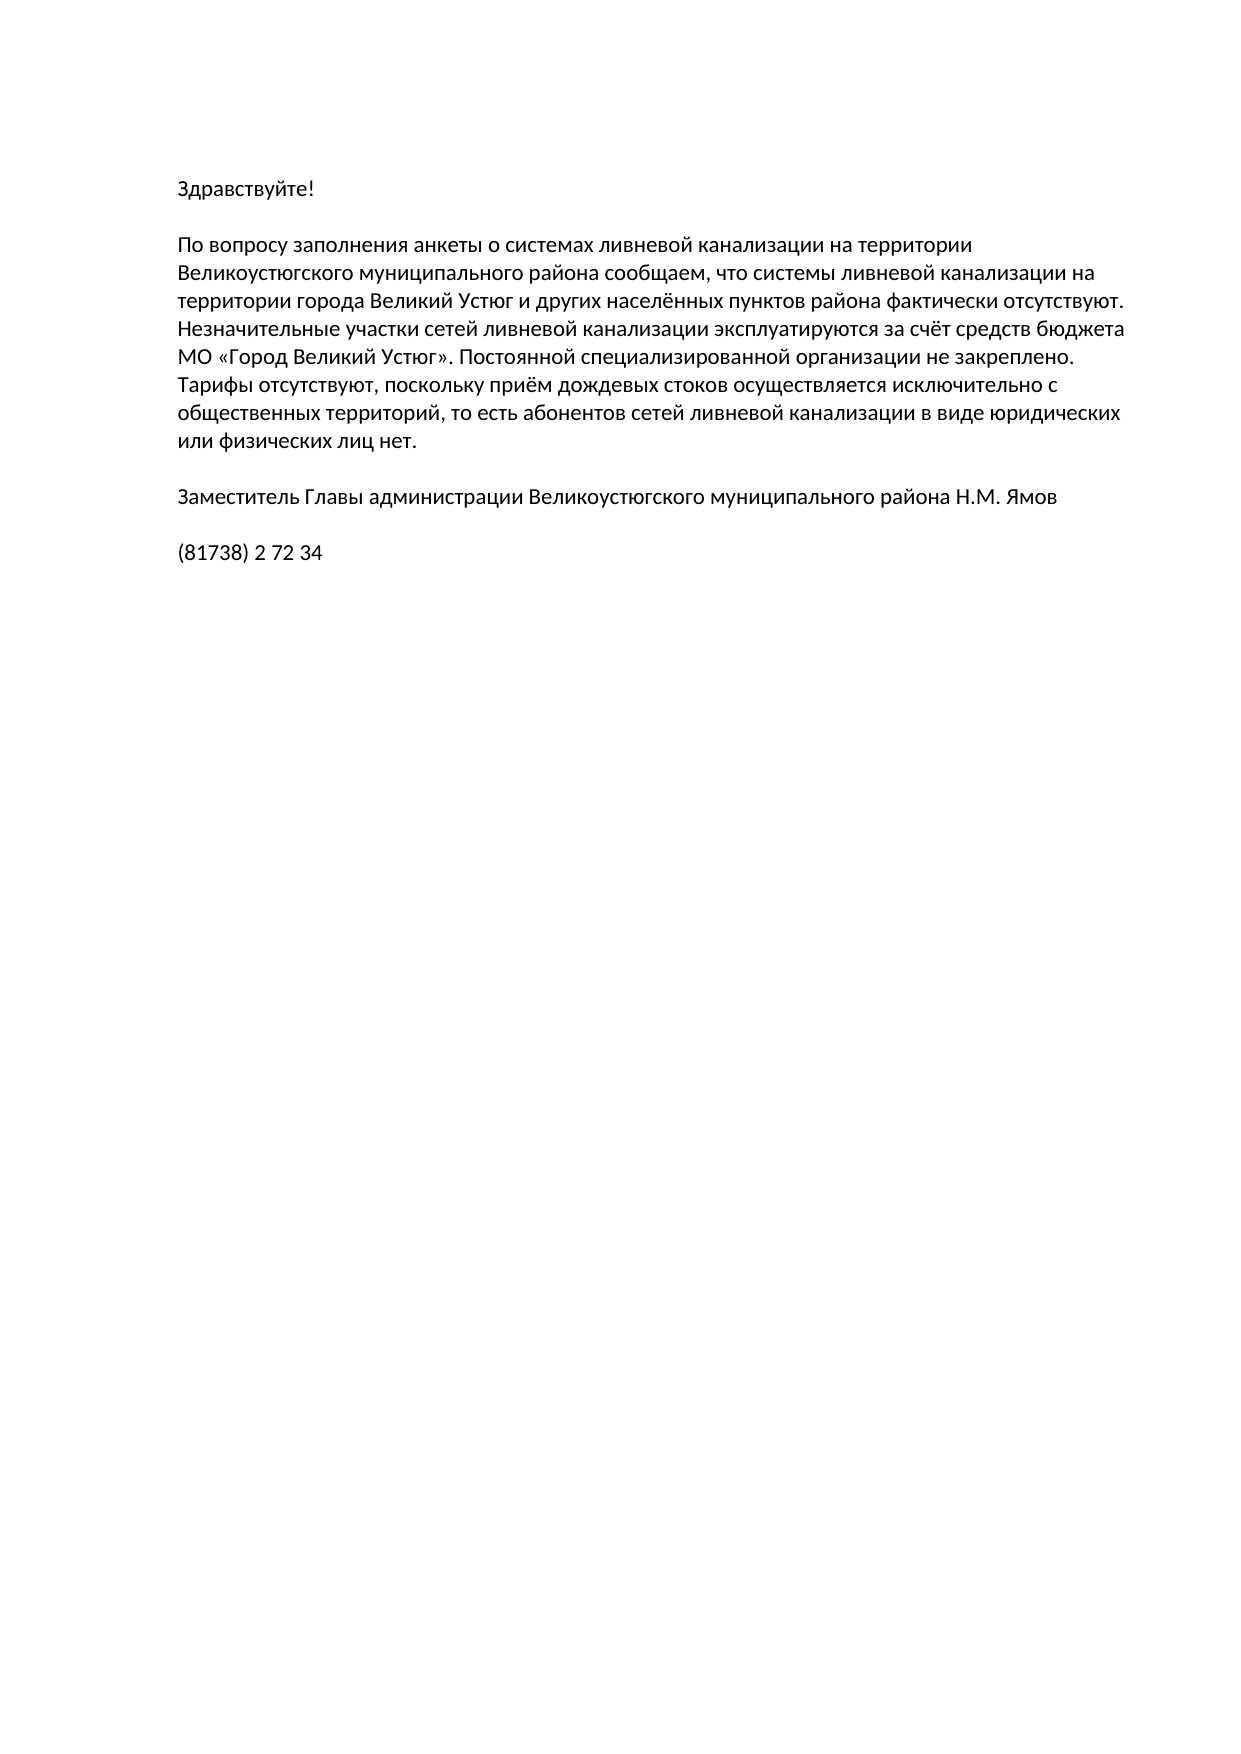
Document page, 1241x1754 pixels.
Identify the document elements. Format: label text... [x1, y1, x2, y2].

text Здравствуйте! [177, 174, 1152, 202]
text Заместитель Главы администрации Великоустюгского муниципального района Н.М. Ямов [177, 482, 1152, 510]
text (81738) 2 72 34 [177, 538, 1152, 566]
text По вопросу заполнения анкеты о системах ливневой канализации на территории Великоустюгского муниципального района сообщаем, что системы ливневой канализации на территории города Великий Устюг и других населённых пунктов района фактически отсутствуют. Незначительные участки сетей ливневой канализации эксплуатируются за счёт средств бюджета МО «Город Великий Устюг». Постоянной специализированной организации не закреплено. Тарифы отсутствуют, поскольку приём дождевых стоков осуществляется исключительно с общественных территорий, то есть абонентов сетей ливневой канализации в виде юридических или физических лиц нет. [177, 230, 1152, 454]
